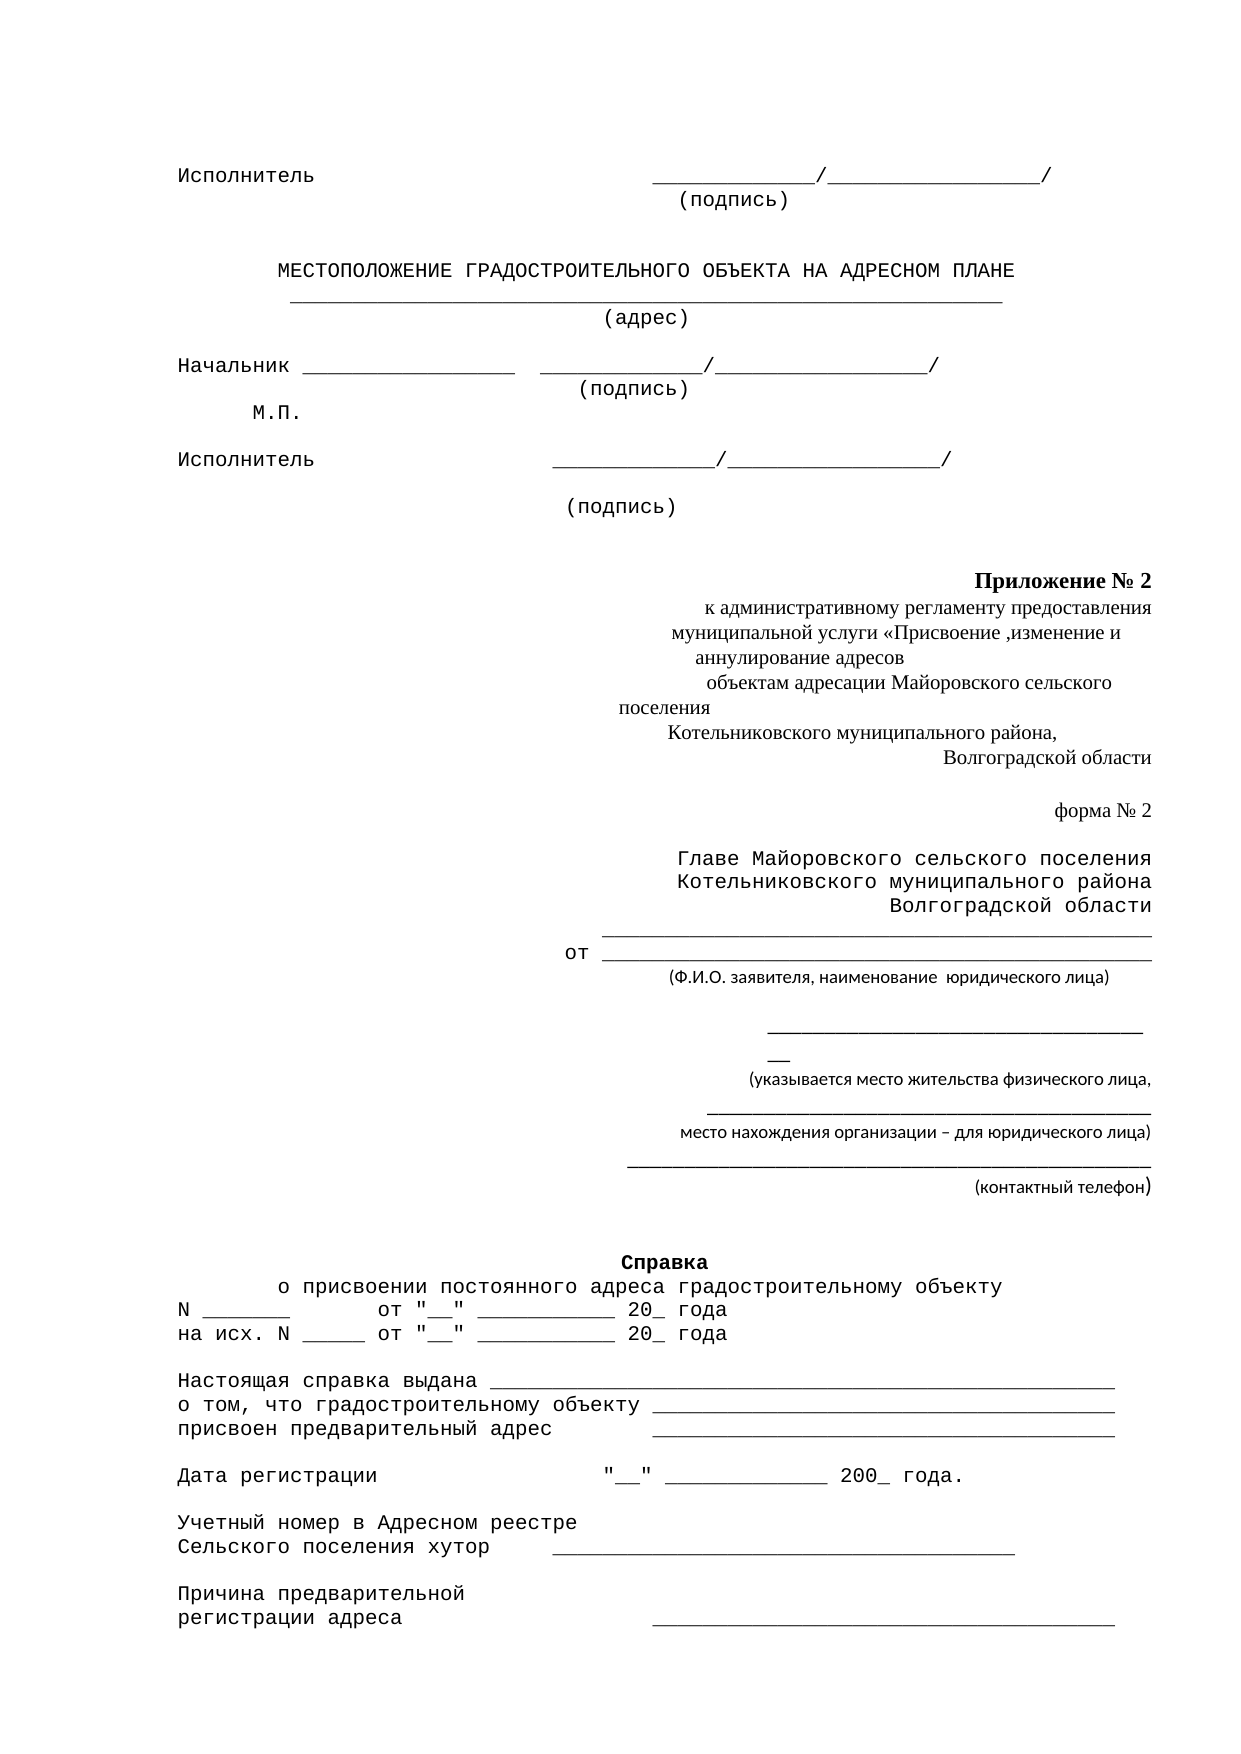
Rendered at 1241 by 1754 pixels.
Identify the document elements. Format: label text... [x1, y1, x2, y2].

text Дата регистрации "__" _____________ 200_ года. [177, 1465, 1152, 1488]
text место нахождения организации – для юридического лица) [177, 1118, 1152, 1143]
text _________________________________________________________ [177, 284, 1152, 307]
text присвоен предварительный адрес _____________________________________ [177, 1417, 1152, 1441]
text (подпись) [177, 496, 1152, 520]
text о том, что градостроительному объекту _____________________________________ [177, 1394, 1152, 1417]
text объектам адресации Майоровского сельского поселения [177, 669, 1152, 719]
text Волгоградской области [177, 895, 1152, 918]
text от ____________________________________________ [177, 942, 1152, 966]
text Котельниковского муниципального района, [177, 719, 1152, 744]
text Учетный номер в Адресном реестре [177, 1512, 1152, 1536]
text МЕСТОПОЛОЖЕНИЕ ГРАДОСТРОИТЕЛЬНОГО ОБЪЕКТА НА АДРЕСНОМ ПЛАНЕ [177, 260, 1152, 284]
text М.П. [177, 402, 1152, 426]
text о присвоении постоянного адреса градостроительному объекту [177, 1276, 1152, 1299]
text Начальник _________________ _____________/_________________/ [177, 354, 1152, 378]
text (подпись) [177, 378, 1152, 402]
text аннулирование адресов [177, 644, 1152, 669]
text Исполнитель _____________/_________________/ [177, 165, 1152, 189]
text N _______ от "__" ___________ 20_ года [177, 1299, 1152, 1323]
text регистрации адреса _____________________________________ [177, 1607, 1152, 1630]
text (подпись) [177, 189, 1152, 213]
text на исх. N _____ от "__" ___________ 20_ года [177, 1323, 1152, 1347]
text Исполнитель _____________/_________________/ [177, 449, 1152, 473]
text муниципальной услуги «Присвоение ,изменение и [177, 619, 1152, 644]
text Справка [177, 1252, 1152, 1276]
text (Ф.И.О. заявителя, наименование юридического лица) [627, 966, 1152, 989]
text _______________________________________ [177, 1091, 1152, 1118]
text форма № 2 [177, 797, 1152, 822]
text Причина предварительной [177, 1583, 1152, 1607]
text Главе Майоровского сельского поселения [177, 847, 1152, 871]
text ___________________________________ [767, 1009, 1152, 1066]
text к административному регламенту предоставления [177, 594, 1152, 619]
text (контактный телефон) [177, 1172, 1152, 1199]
text Волгоградской области [177, 744, 1152, 769]
text (адрес) [177, 307, 1152, 331]
text Приложение № 2 [177, 567, 1152, 594]
text Котельниковского муниципального района [177, 871, 1152, 895]
text (указывается место жительства физического лица, [177, 1066, 1152, 1091]
text Настоящая справка выдана __________________________________________________ [177, 1370, 1152, 1394]
text Сельского поселения хутор _____________________________________ [177, 1536, 1152, 1559]
text ______________________________________________ [177, 1143, 1152, 1172]
text ____________________________________________ [177, 918, 1152, 942]
